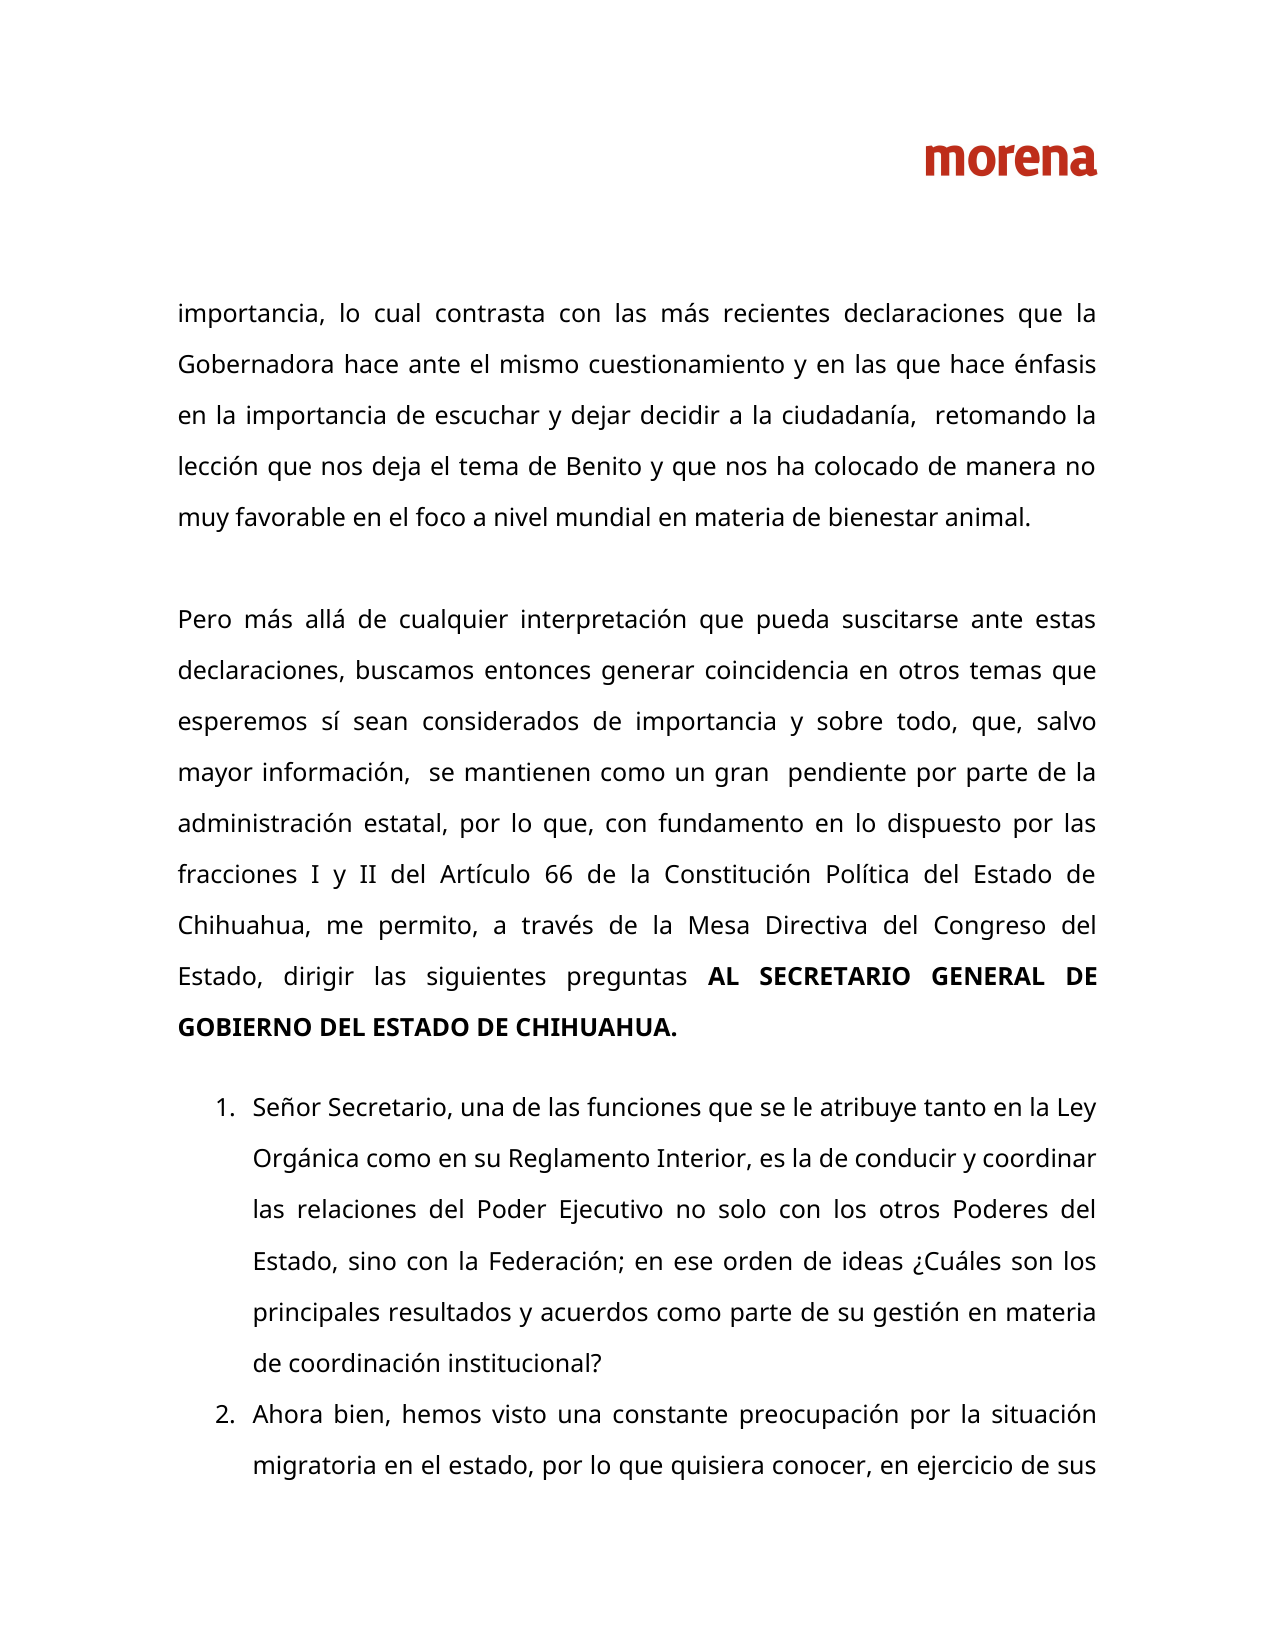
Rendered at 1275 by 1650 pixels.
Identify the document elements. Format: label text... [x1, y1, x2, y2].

list Señor Secretario, una de las funciones que se le atribuye tanto en la Ley Orgánica como en su Reglamento Interior, es la de conducir y coordinar las relaciones del Poder Ejecutivo no solo con los otros Poderes del Estado, sino con la Federación; en ese orden de ideas ¿Cuáles son los principales resultados y acuerdos como parte de su gestión en materia de coordinación institucional? [215, 1090, 1098, 1379]
picture [925, 144, 1098, 178]
text Pero más allá de cualquier interpretación que pueda suscitarse ante estas declaraciones, buscamos entonces generar coincidencia en otros temas que esperemos sí sean considerados de importancia y sobre todo, que, salvo mayor información, se mantienen como un gran pendiente por parte de la administración estatal, por lo que, con fundamento en lo dispuesto por las fracciones I y II del Artículo 66 de la Constitución Política del Estado de Chihuahua, me permito, a través de la Mesa Directiva del Congreso del Estado, dirigir las siguientes preguntas AL SECRETARIO GENERAL DE GOBIERNO DEL ESTADO DE CHIHUAHUA. [177, 602, 1098, 1044]
